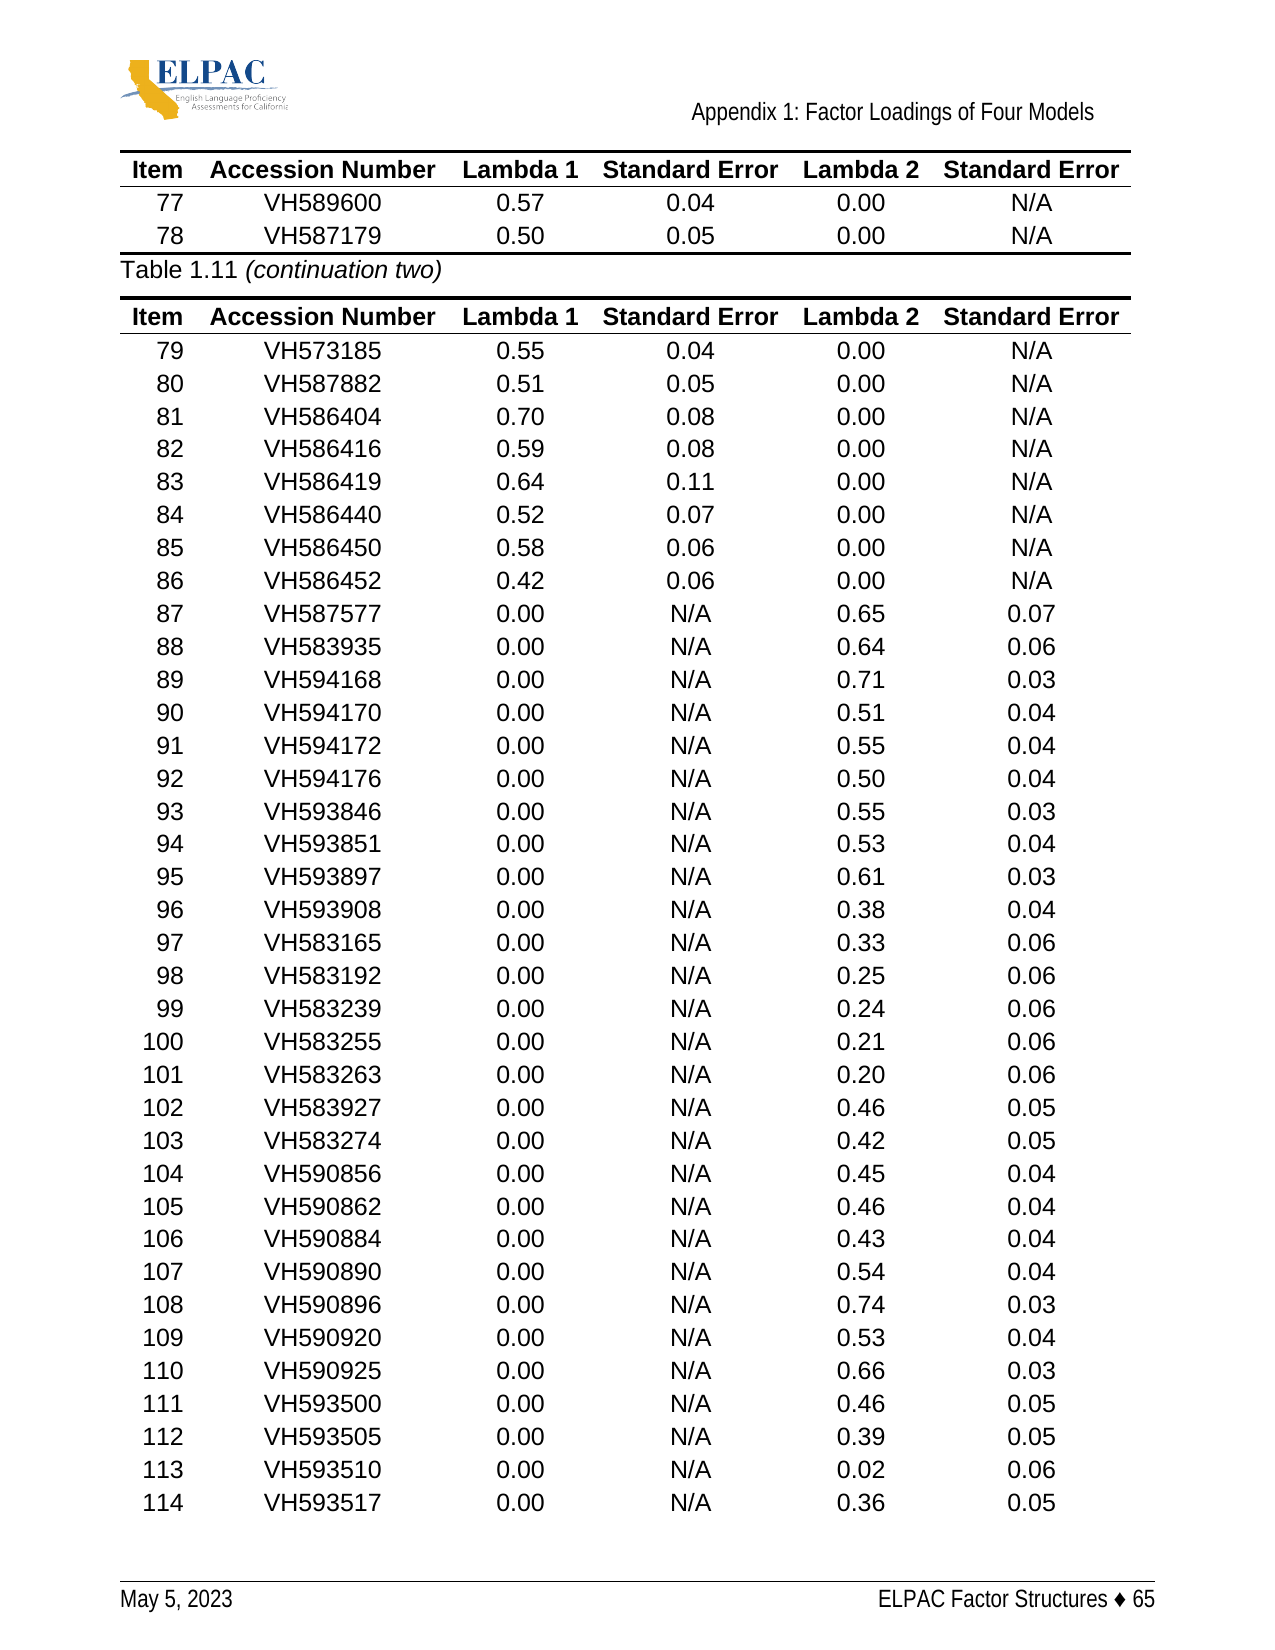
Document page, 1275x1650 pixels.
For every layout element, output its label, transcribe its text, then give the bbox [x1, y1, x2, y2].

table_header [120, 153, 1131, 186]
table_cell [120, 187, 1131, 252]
picture [120, 60, 288, 120]
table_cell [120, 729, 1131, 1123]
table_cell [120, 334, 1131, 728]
text Table 1.11 (continuation two) [120, 255, 1155, 284]
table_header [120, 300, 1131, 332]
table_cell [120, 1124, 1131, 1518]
